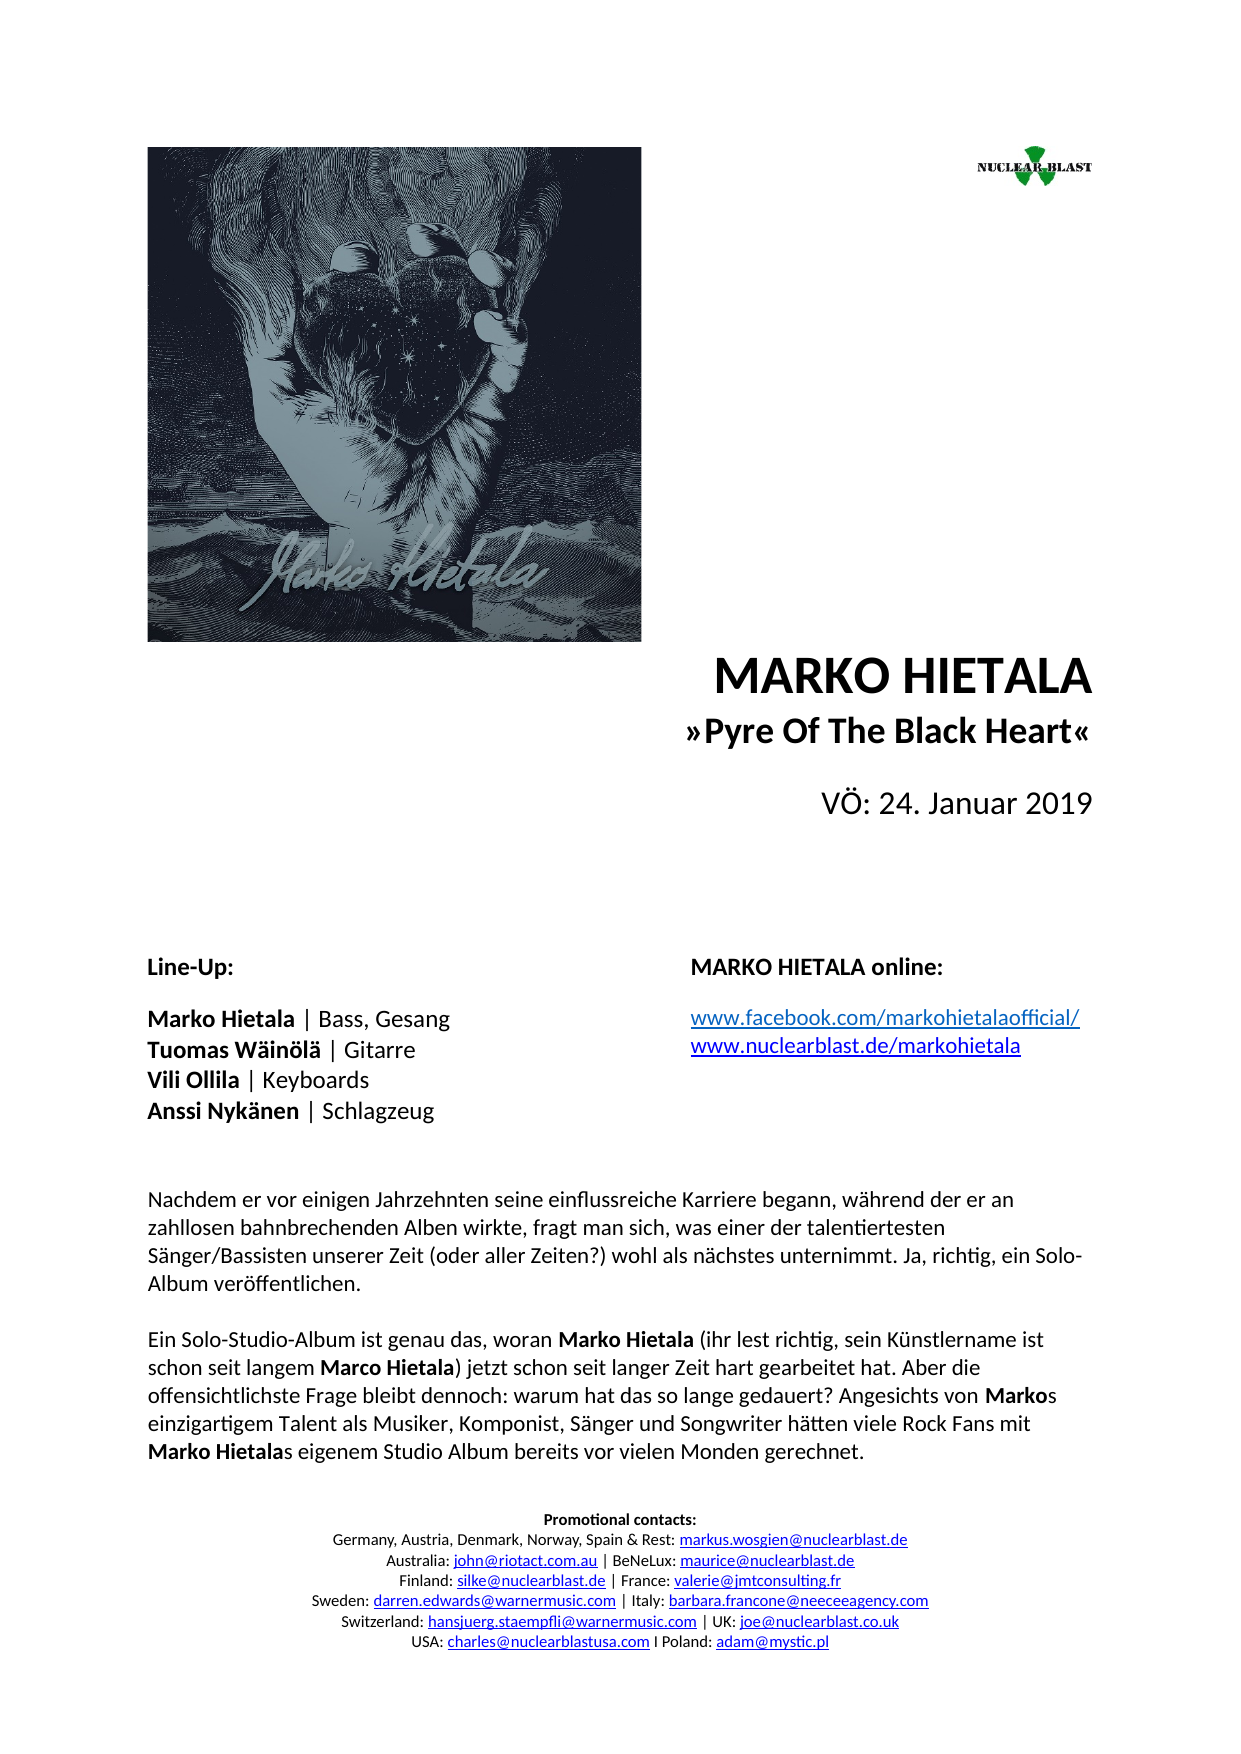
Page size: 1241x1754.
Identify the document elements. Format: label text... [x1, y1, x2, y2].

picture [977, 146, 1092, 186]
table_header Line-Up: [137, 952, 679, 1003]
text VÖ: 24. Januar 2019 [396, 782, 1093, 823]
table_cell Marko Hietala | Bass, Gesang Tuomas Wäinölä | Gitarre Vili Ollila | Keyboards Anssi Nykänen | Schlagzeug [137, 1003, 679, 1154]
table_cell www.facebook.com/markohietalaofficial/ www.nuclearblast.de/markohietala [679, 1003, 1107, 1154]
picture [147, 147, 642, 642]
text Ein Solo-Studio-Album ist genau das, woran Marko Hietala (ihr lest richtig, sein Künstlername ist schon seit langem Marco Hietala) jetzt schon seit langer Zeit hart gearbeitet hat. Aber die offensichtlichste Frage bleibt dennoch: warum hat das so lange gedauert? Angesichts von Markos einzigartigem Talent als Musiker, Komponist, Sänger und Songwriter hätten viele Rock Fans mit Marko Hietalas eigenem Studio Album bereits vor vielen Monden gerechnet. [148, 1325, 1093, 1465]
table_header MARKO HIETALA online: [679, 952, 1107, 1003]
text »Pyre Of The Black Heart« [396, 707, 1093, 782]
text Nachdem er vor einigen Jahrzehnten seine einflussreiche Karriere begann, während der er an zahllosen bahnbrechenden Alben wirkte, fragt man sich, was einer der talentiertesten Sänger/Bassisten unserer Zeit (oder aller Zeiten?) wohl als nächstes unternimmt. Ja, richtig, ein Solo-Album veröffentlichen. [148, 1185, 1093, 1297]
text MARKO HIETALA [614, 279, 1093, 707]
